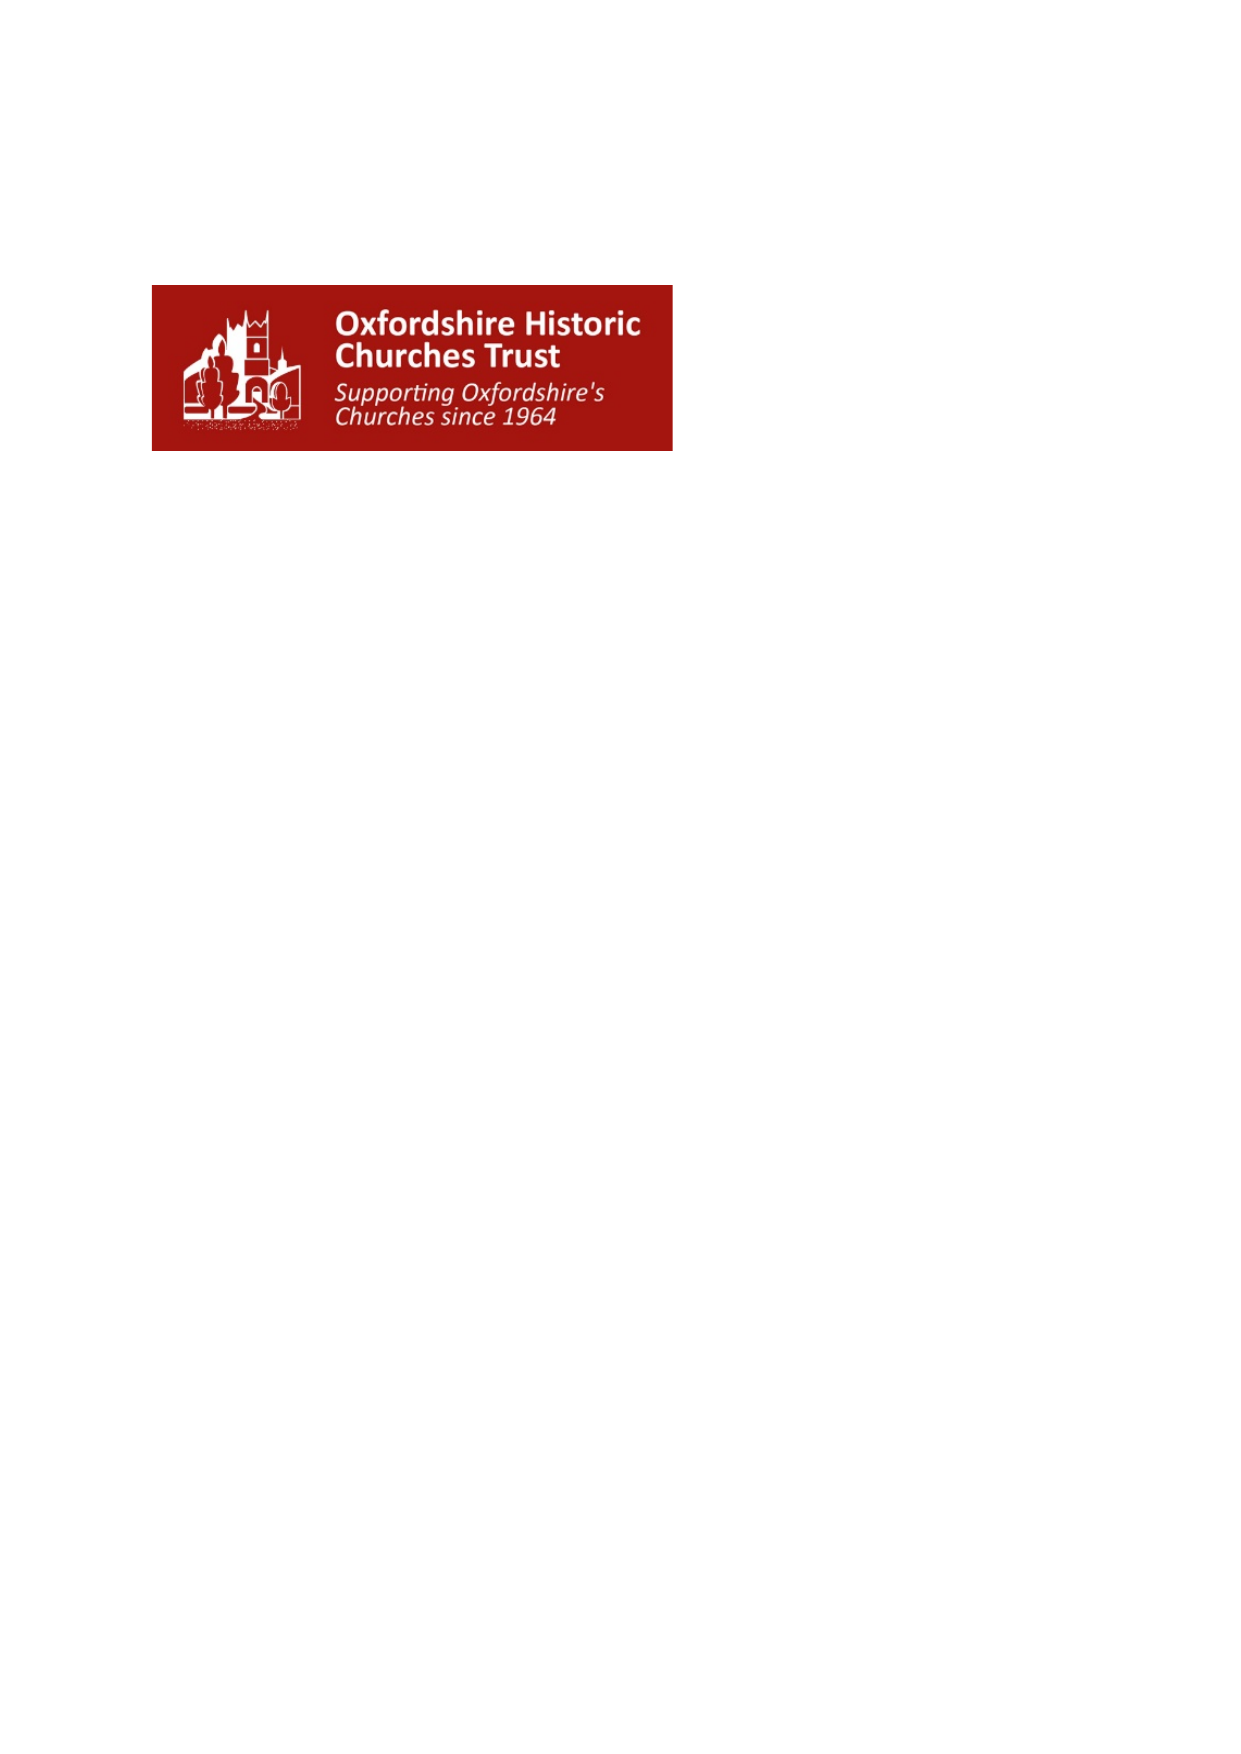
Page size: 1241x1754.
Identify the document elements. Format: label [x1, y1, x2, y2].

picture [151, 285, 673, 451]
